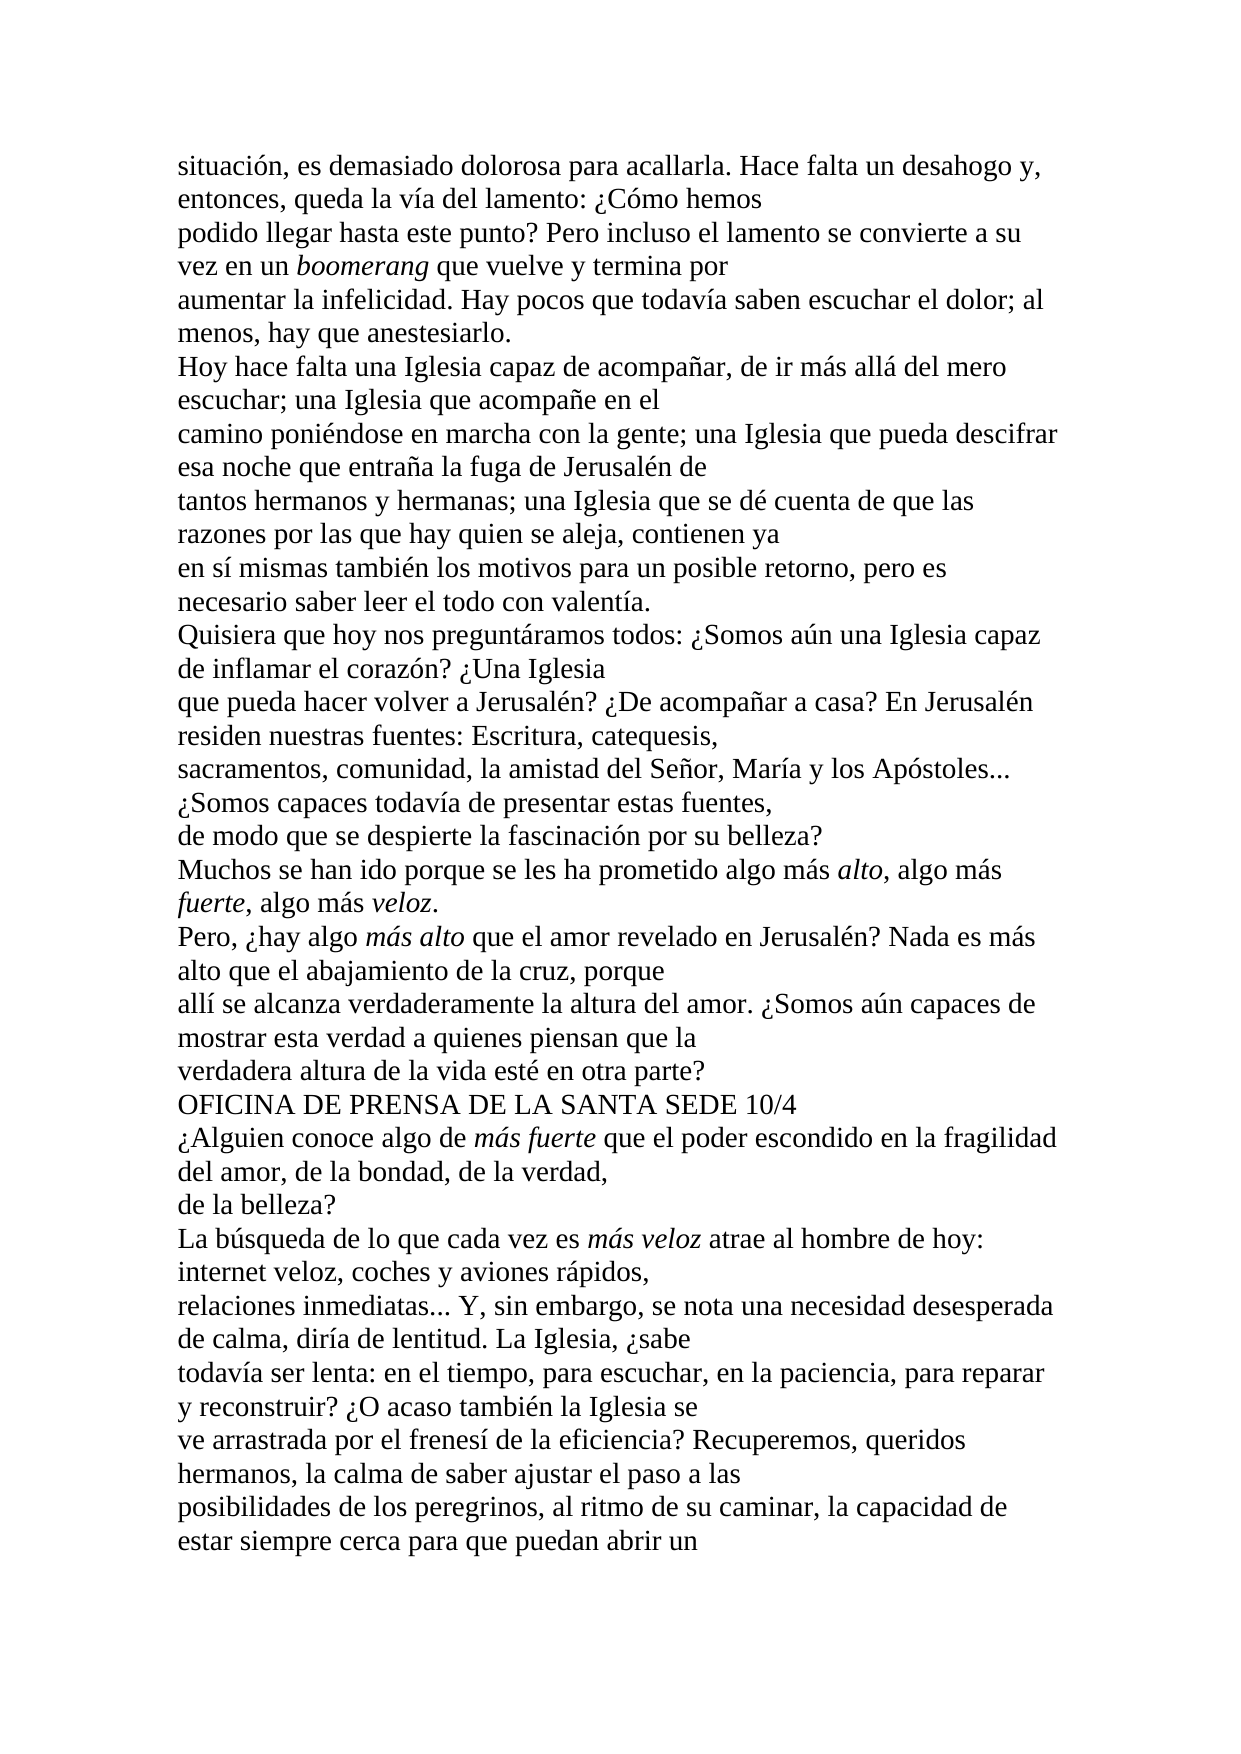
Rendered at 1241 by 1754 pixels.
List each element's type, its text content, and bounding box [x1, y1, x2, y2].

text OFICINA DE PRENSA DE LA SANTA SEDE 10/4 [177, 1087, 1063, 1120]
text posibilidades de los peregrinos, al ritmo de su caminar, la capacidad de estar siempre cerca para que puedan abrir un [177, 1489, 1063, 1556]
text que pueda hacer volver a Jerusalén? ¿De acompañar a casa? En Jerusalén residen nuestras fuentes: Escritura, catequesis, [177, 684, 1063, 751]
text de la belleza? [177, 1187, 1063, 1221]
text verdadera altura de la vida esté en otra parte? [177, 1053, 1063, 1087]
text sacramentos, comunidad, la amistad del Señor, María y los Apóstoles... ¿Somos capaces todavía de presentar estas fuentes, [177, 751, 1063, 818]
text relaciones inmediatas... Y, sin embargo, se nota una necesidad desesperada de calma, diría de lentitud. La Iglesia, ¿sabe [177, 1288, 1063, 1355]
text todavía ser lenta: en el tiempo, para escuchar, en la paciencia, para reparar y reconstruir? ¿O acaso también la Iglesia se [177, 1355, 1063, 1422]
text Pero, ¿hay algo más alto que el amor revelado en Jerusalén? Nada es más alto que el abajamiento de la cruz, porque [177, 919, 1063, 986]
text situación, es demasiado dolorosa para acallarla. Hace falta un desahogo y, entonces, queda la vía del lamento: ¿Cómo hemos [177, 148, 1063, 215]
text Hoy hace falta una Iglesia capaz de acompañar, de ir más allá del mero escuchar; una Iglesia que acompañe en el [177, 349, 1063, 416]
text allí se alcanza verdaderamente la altura del amor. ¿Somos aún capaces de mostrar esta verdad a quienes piensan que la [177, 986, 1063, 1053]
text La búsqueda de lo que cada vez es más veloz atrae al hombre de hoy: internet veloz, coches y aviones rápidos, [177, 1221, 1063, 1288]
text Quisiera que hoy nos preguntáramos todos: ¿Somos aún una Iglesia capaz de inflamar el corazón? ¿Una Iglesia [177, 617, 1063, 684]
text aumentar la infelicidad. Hay pocos que todavía saben escuchar el dolor; al menos, hay que anestesiarlo. [177, 282, 1063, 349]
text ¿Alguien conoce algo de más fuerte que el poder escondido en la fragilidad del amor, de la bondad, de la verdad, [177, 1120, 1063, 1187]
text de modo que se despierte la fascinación por su belleza? [177, 818, 1063, 852]
text camino poniéndose en marcha con la gente; una Iglesia que pueda descifrar esa noche que entraña la fuga de Jerusalén de [177, 416, 1063, 483]
text en sí mismas también los motivos para un posible retorno, pero es necesario saber leer el todo con valentía. [177, 550, 1063, 617]
text podido llegar hasta este punto? Pero incluso el lamento se convierte a su vez en un boomerang que vuelve y termina por [177, 215, 1063, 282]
text tantos hermanos y hermanas; una Iglesia que se dé cuenta de que las razones por las que hay quien se aleja, contienen ya [177, 483, 1063, 550]
text ve arrastrada por el frenesí de la eficiencia? Recuperemos, queridos hermanos, la calma de saber ajustar el paso a las [177, 1422, 1063, 1489]
text Muchos se han ido porque se les ha prometido algo más alto, algo más fuerte, algo más veloz. [177, 852, 1063, 919]
